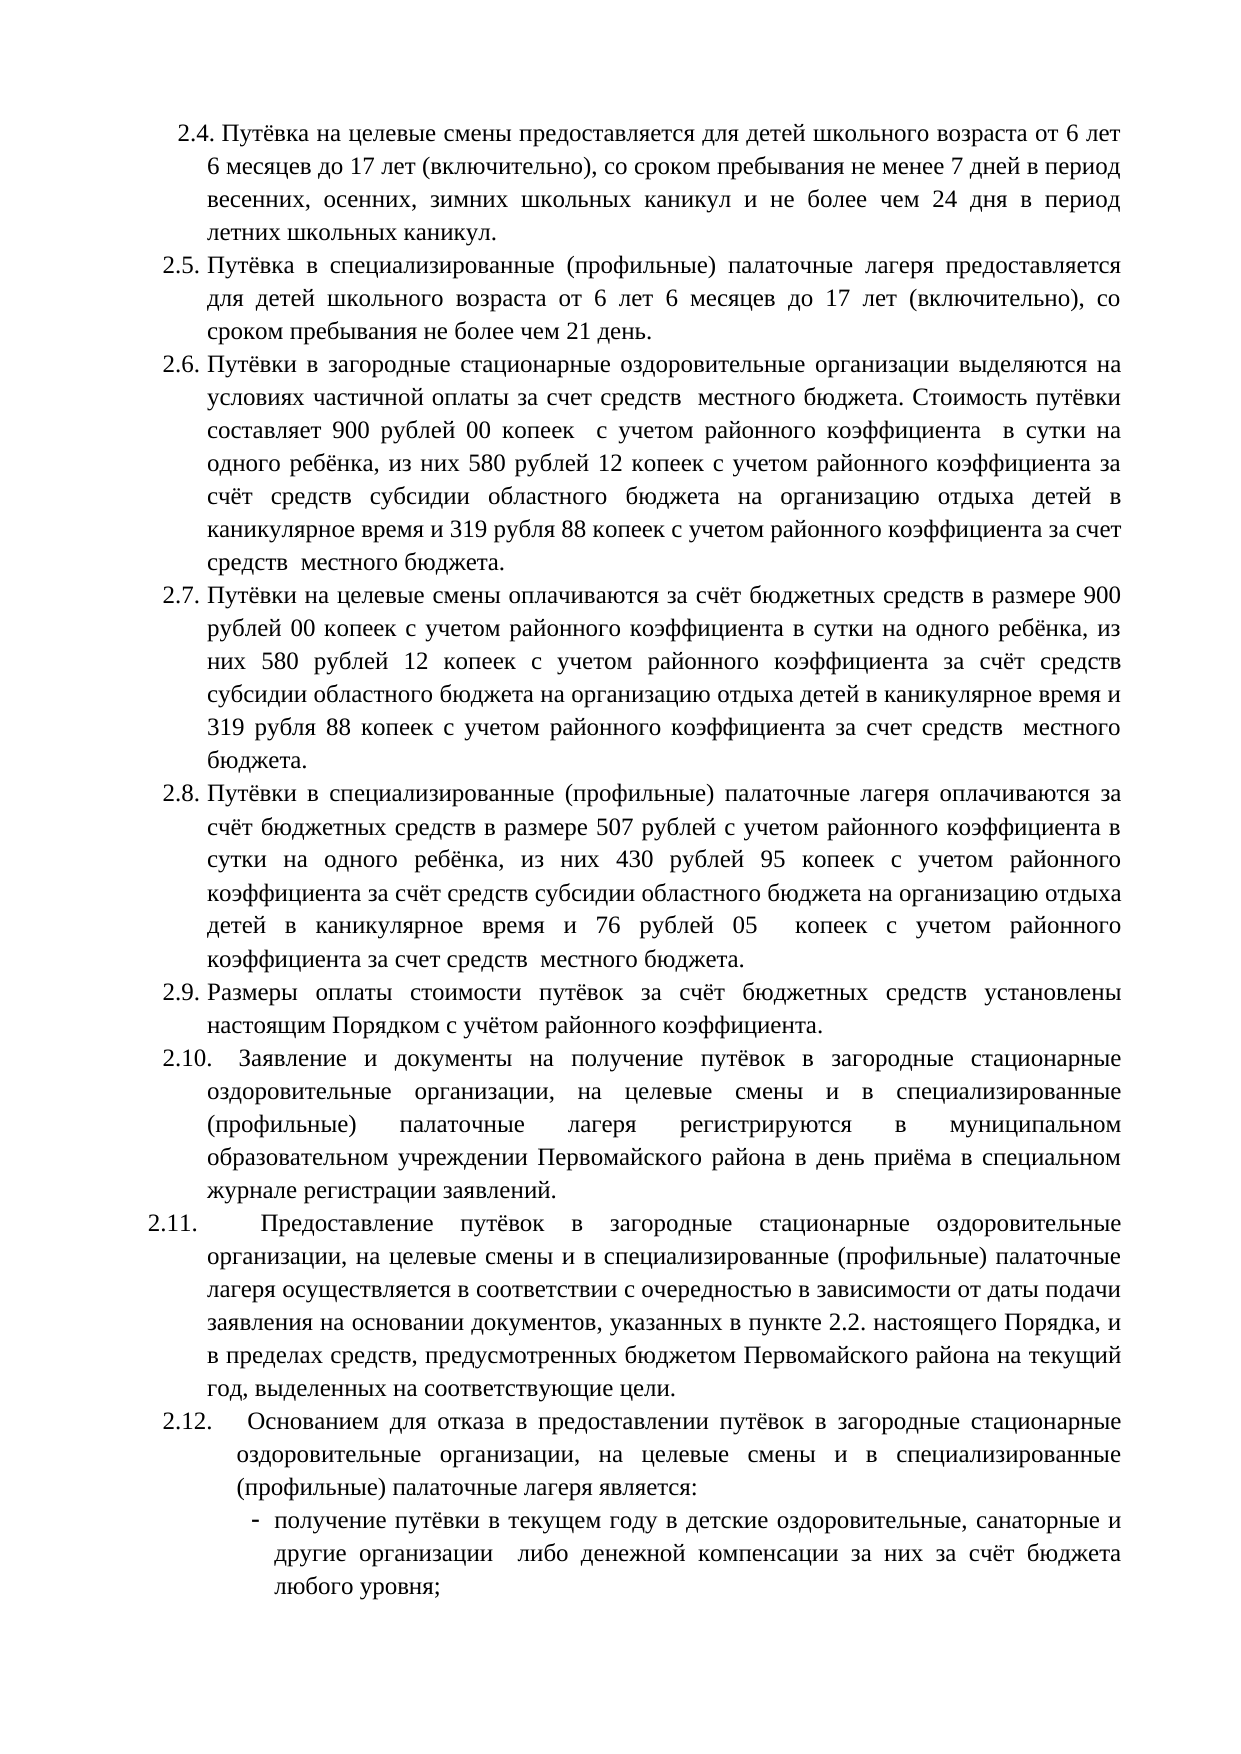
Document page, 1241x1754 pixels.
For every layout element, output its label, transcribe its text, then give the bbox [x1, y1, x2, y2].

list Заявление и документы на получение путёвок в загородные стационарные оздоровительные организации, на целевые смены и в специализированные (профильные) палаточные лагеря регистрируются в муниципальном образовательном учреждении Первомайского района в день приёма в специальном журнале регистрации заявлений. [162, 1043, 1122, 1203]
list Путёвка в специализированные (профильные) палаточные лагеря предоставляется для детей школьного возраста от 6 лет 6 месяцев до 17 лет (включительно), со сроком пребывания не более чем 21 день. [162, 250, 1122, 345]
list Предоставление путёвок в загородные стационарные оздоровительные организации, на целевые смены и в специализированные (профильные) палаточные лагеря осуществляется в соответствии с очередностью в зависимости от даты подачи заявления на основании документов, указанных в пункте 2.2. настоящего Порядка, и в пределах средств, предусмотренных бюджетом Первомайского района на текущий год, выделенных на соответствующие цели. [148, 1208, 1122, 1402]
list Размеры оплаты стоимости путёвок за счёт бюджетных средств установлены настоящим Порядком с учётом районного коэффициента. [162, 977, 1122, 1038]
list Путёвка на целевые смены предоставляется для детей школьного возраста от 6 лет 6 месяцев до 17 лет (включительно), со сроком пребывания не менее 7 дней в период весенних, осенних, зимних школьных каникул и не более чем 24 дня в период летних школьных каникул. [177, 118, 1122, 246]
list Основанием для отказа в предоставлении путёвок в загородные стационарные оздоровительные организации, на целевые смены и в специализированные (профильные) палаточные лагеря является: [162, 1406, 1122, 1501]
list Путёвки на целевые смены оплачиваются за счёт бюджетных средств в размере 900 рублей 00 копеек с учетом районного коэффициента в сутки на одного ребёнка, из них 580 рублей 12 копеек с учетом районного коэффициента за счёт средств субсидии областного бюджета на организацию отдыха детей в каникулярное время и 319 рубля 88 копеек с учетом районного коэффициента за счет средств местного бюджета. [162, 580, 1122, 774]
list получение путёвки в текущем году в детские оздоровительные, санаторные и другие организации либо денежной компенсации за них за счёт бюджета любого уровня; [251, 1505, 1122, 1600]
list Путёвки в специализированные (профильные) палаточные лагеря оплачиваются за счёт бюджетных средств в размере 507 рублей с учетом районного коэффициента в сутки на одного ребёнка, из них 430 рублей 95 копеек с учетом районного коэффициента за счёт средств субсидии областного бюджета на организацию отдыха детей в каникулярное время и 76 рублей 05 копеек с учетом районного коэффициента за счет средств местного бюджета. [162, 778, 1122, 972]
list Путёвки в загородные стационарные оздоровительные организации выделяются на условиях частичной оплаты за счет средств местного бюджета. Стоимость путёвки составляет 900 рублей 00 копеек с учетом районного коэффициента в сутки на одного ребёнка, из них 580 рублей 12 копеек с учетом районного коэффициента за счёт средств субсидии областного бюджета на организацию отдыха детей в каникулярное время и 319 рубля 88 копеек с учетом районного коэффициента за счет средств местного бюджета. [162, 349, 1122, 576]
